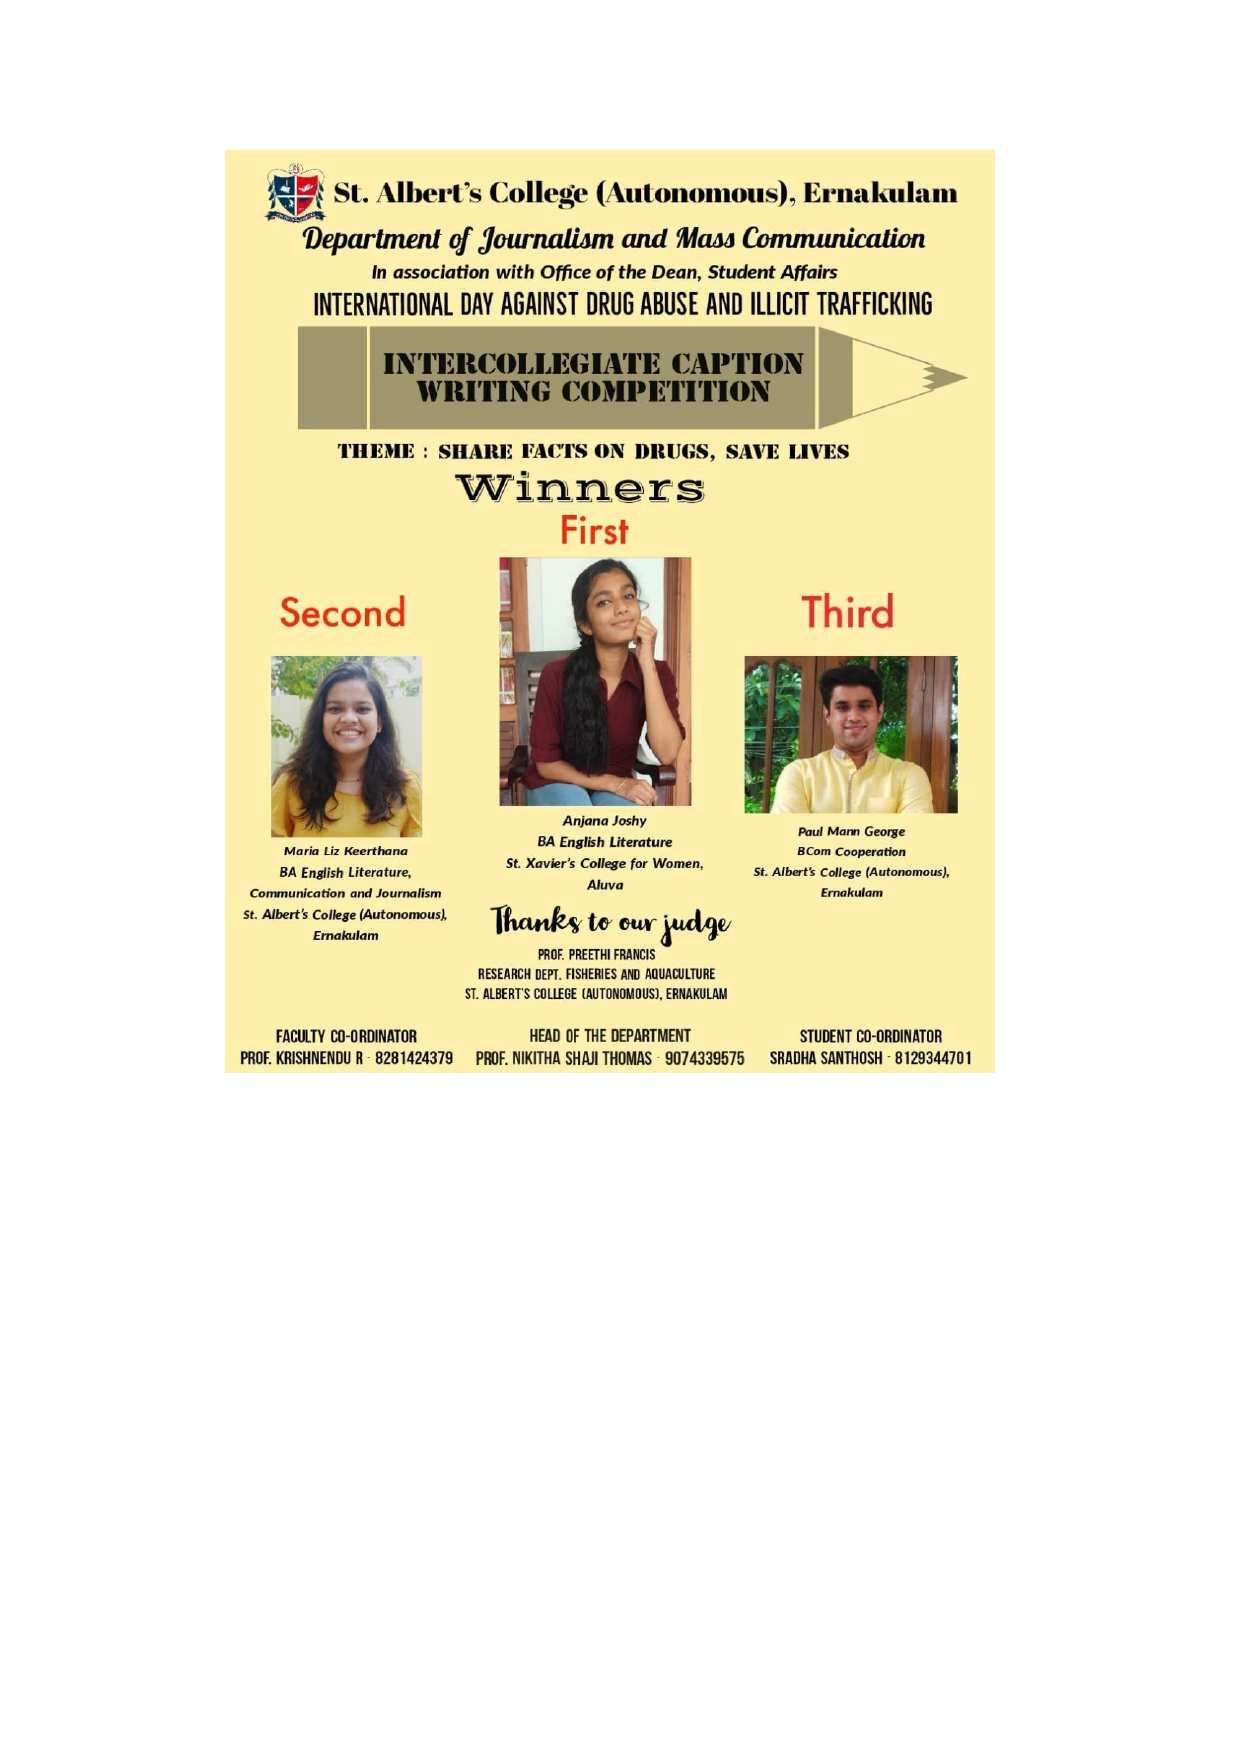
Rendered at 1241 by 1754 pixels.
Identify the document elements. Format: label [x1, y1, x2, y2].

picture [225, 150, 996, 1073]
